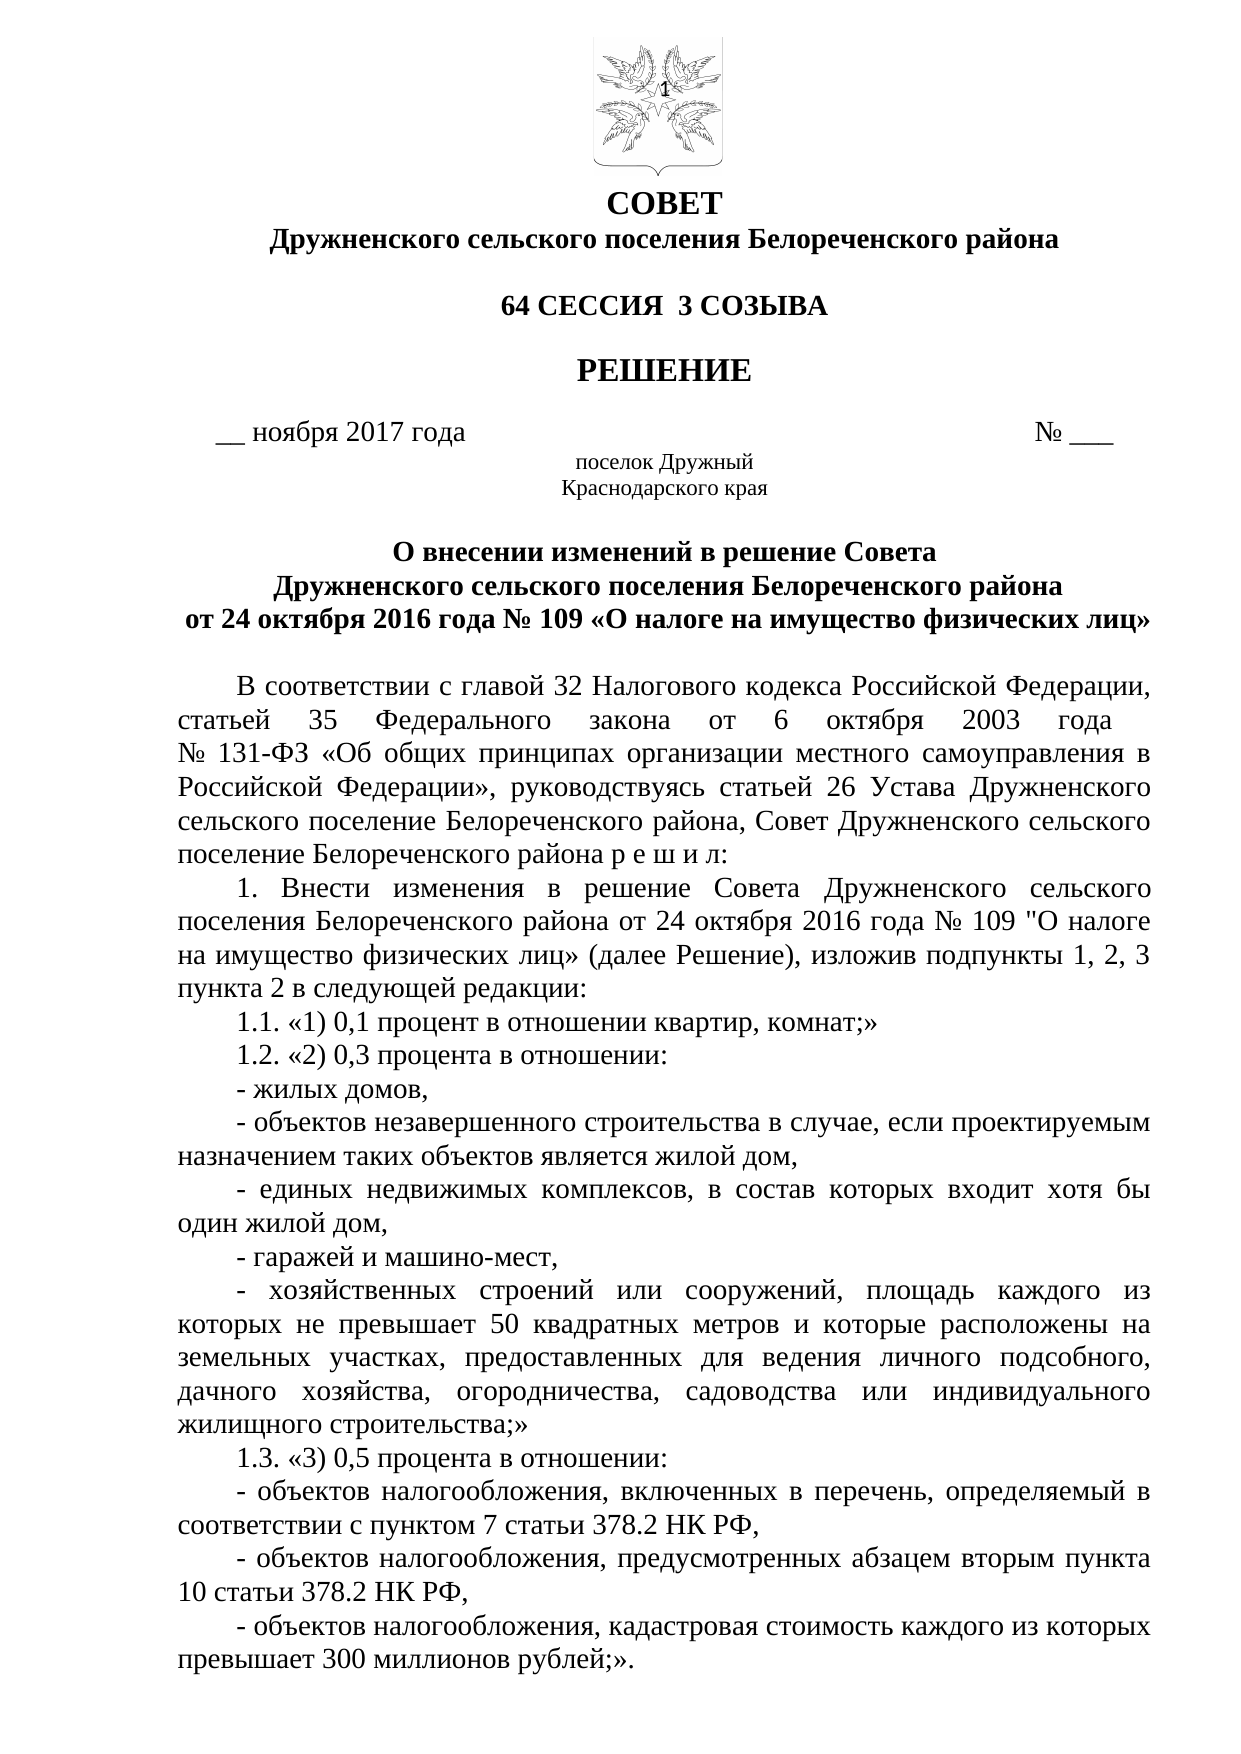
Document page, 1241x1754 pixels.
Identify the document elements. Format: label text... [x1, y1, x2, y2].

text Краснодарского края [177, 474, 1152, 501]
text В соответствии с главой 32 Налогового кодекса Российской Федерации, статьей 35 Федерального закона от 6 октября 2003 года № 131-ФЗ «Об общих принципах организации местного самоуправления в Российской Федерации», руководствуясь статьей 26 Устава Дружненского сельского поселение Белореченского района, Совет Дружненского сельского поселение Белореченского района р е ш и л: [177, 668, 1152, 870]
text 1.3. «3) 0,5 процента в отношении: [177, 1440, 1152, 1473]
text О внесении изменений в решение Совета [177, 534, 1152, 568]
text от 24 октября 2016 года № 109 «О налоге на имущество физических лиц» [177, 601, 1152, 635]
picture [593, 37, 723, 176]
text СОВЕТ [177, 183, 1152, 221]
text поселок Дружный [177, 448, 1152, 474]
text - жилых домов, [177, 1071, 1152, 1104]
text 1.2. «2) 0,3 процента в отношении: [177, 1037, 1152, 1071]
text РЕШЕНИЕ [177, 350, 1152, 388]
text Дружненского сельского поселения Белореченского района [177, 568, 1152, 601]
text - объектов налогообложения, кадастровая стоимость каждого из которых превышает 300 миллионов рублей;». [177, 1608, 1152, 1675]
text 64 СЕССИЯ 3 СОЗЫВА [177, 288, 1152, 322]
text - хозяйственных строений или сооружений, площадь каждого из которых не превышает 50 квадратных метров и которые расположены на земельных участках, предоставленных для ведения личного подсобного, дачного хозяйства, огородничества, садоводства или индивидуального жилищного строительства;» [177, 1272, 1152, 1440]
text - объектов налогообложения, предусмотренных абзацем вторым пункта 10 статьи 378.2 НК РФ, [177, 1541, 1152, 1608]
text - объектов налогообложения, включенных в перечень, определяемый в соответствии с пунктом 7 статьи 378.2 НК РФ, [177, 1473, 1152, 1541]
text - единых недвижимых комплексов, в состав которых входит хотя бы один жилой дом, [177, 1172, 1152, 1239]
text __ ноября 2017 года № ___ [177, 414, 1152, 448]
text - гаражей и машино-мест, [177, 1239, 1152, 1272]
text - объектов незавершенного строительства в случае, если проектируемым назначением таких объектов является жилой дом, [177, 1104, 1152, 1172]
text Дружненского сельского поселения Белореченского района [177, 221, 1152, 255]
text 1.1. «1) 0,1 процент в отношении квартир, комнат;» [177, 1004, 1152, 1037]
text 1. Внести изменения в решение Совета Дружненского сельского поселения Белореченского района от 24 октября 2016 года № 109 "О налоге на имущество физических лиц» (далее Решение), изложив подпункты 1, 2, 3 пункта 2 в следующей редакции: [177, 870, 1152, 1004]
